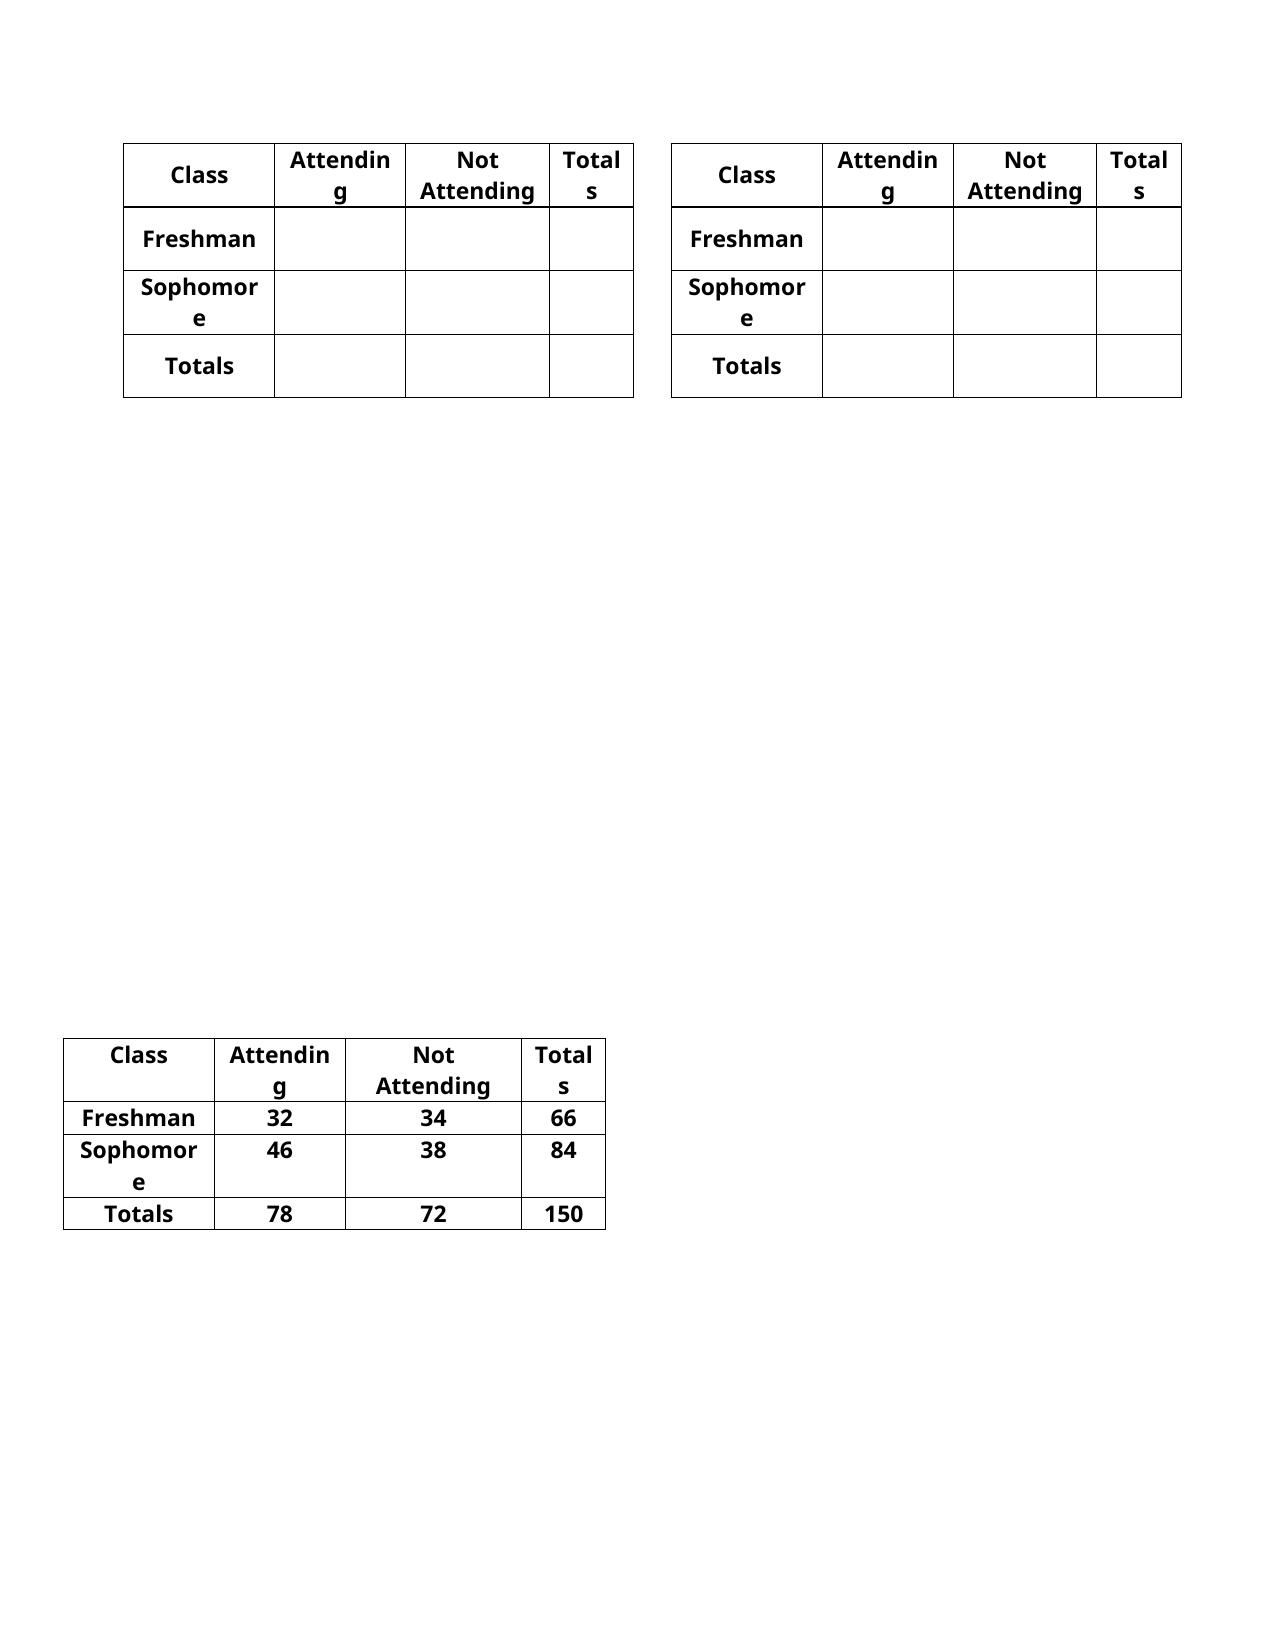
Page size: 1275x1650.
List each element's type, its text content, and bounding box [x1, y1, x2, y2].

table_cell 32 [215, 1102, 345, 1133]
table_header Not Attending [346, 1039, 521, 1101]
table_cell 150 [522, 1198, 605, 1229]
table_cell [275, 208, 405, 270]
table_cell [823, 208, 953, 270]
table_cell [954, 271, 1096, 333]
table_cell [823, 335, 953, 397]
table_cell 66 [522, 1102, 605, 1133]
table_header Class [672, 144, 822, 206]
table_header Attending [275, 144, 405, 206]
table_cell [550, 271, 633, 333]
table_cell 84 [522, 1135, 605, 1197]
table_cell Totals [124, 335, 274, 397]
table_cell 46 [215, 1135, 345, 1197]
table_cell [406, 208, 549, 270]
table_header Not Attending [406, 144, 549, 206]
table_header Totals [1097, 144, 1181, 206]
table_cell [954, 208, 1096, 270]
table_cell [406, 335, 549, 397]
table_header Not Attending [954, 144, 1096, 206]
table_cell [954, 335, 1096, 397]
table_cell Sophomore [64, 1135, 214, 1197]
table_cell Totals [64, 1198, 214, 1229]
table_header Attending [215, 1039, 345, 1101]
table_header Class [64, 1039, 214, 1101]
table_cell [275, 335, 405, 397]
table_cell 72 [346, 1198, 521, 1229]
table_cell Freshman [64, 1102, 214, 1133]
table_cell [406, 271, 549, 333]
table_cell [550, 335, 633, 397]
table_cell [1097, 335, 1181, 397]
table_header Class [124, 144, 274, 206]
table_header Totals [550, 144, 633, 206]
table_header Attending [823, 144, 953, 206]
table_cell [275, 271, 405, 333]
table_cell 34 [346, 1102, 521, 1133]
table_cell [823, 271, 953, 333]
table_cell [550, 208, 633, 270]
table_cell 78 [215, 1198, 345, 1229]
table_cell Freshman [672, 208, 822, 270]
table_header Totals [522, 1039, 605, 1101]
table_cell Sophomore [672, 271, 822, 333]
table_cell Totals [672, 335, 822, 397]
table_cell [1097, 208, 1181, 270]
table_cell Freshman [124, 208, 274, 270]
table_cell 38 [346, 1135, 521, 1197]
table_cell Sophomore [124, 271, 274, 333]
table_cell [1097, 271, 1181, 333]
